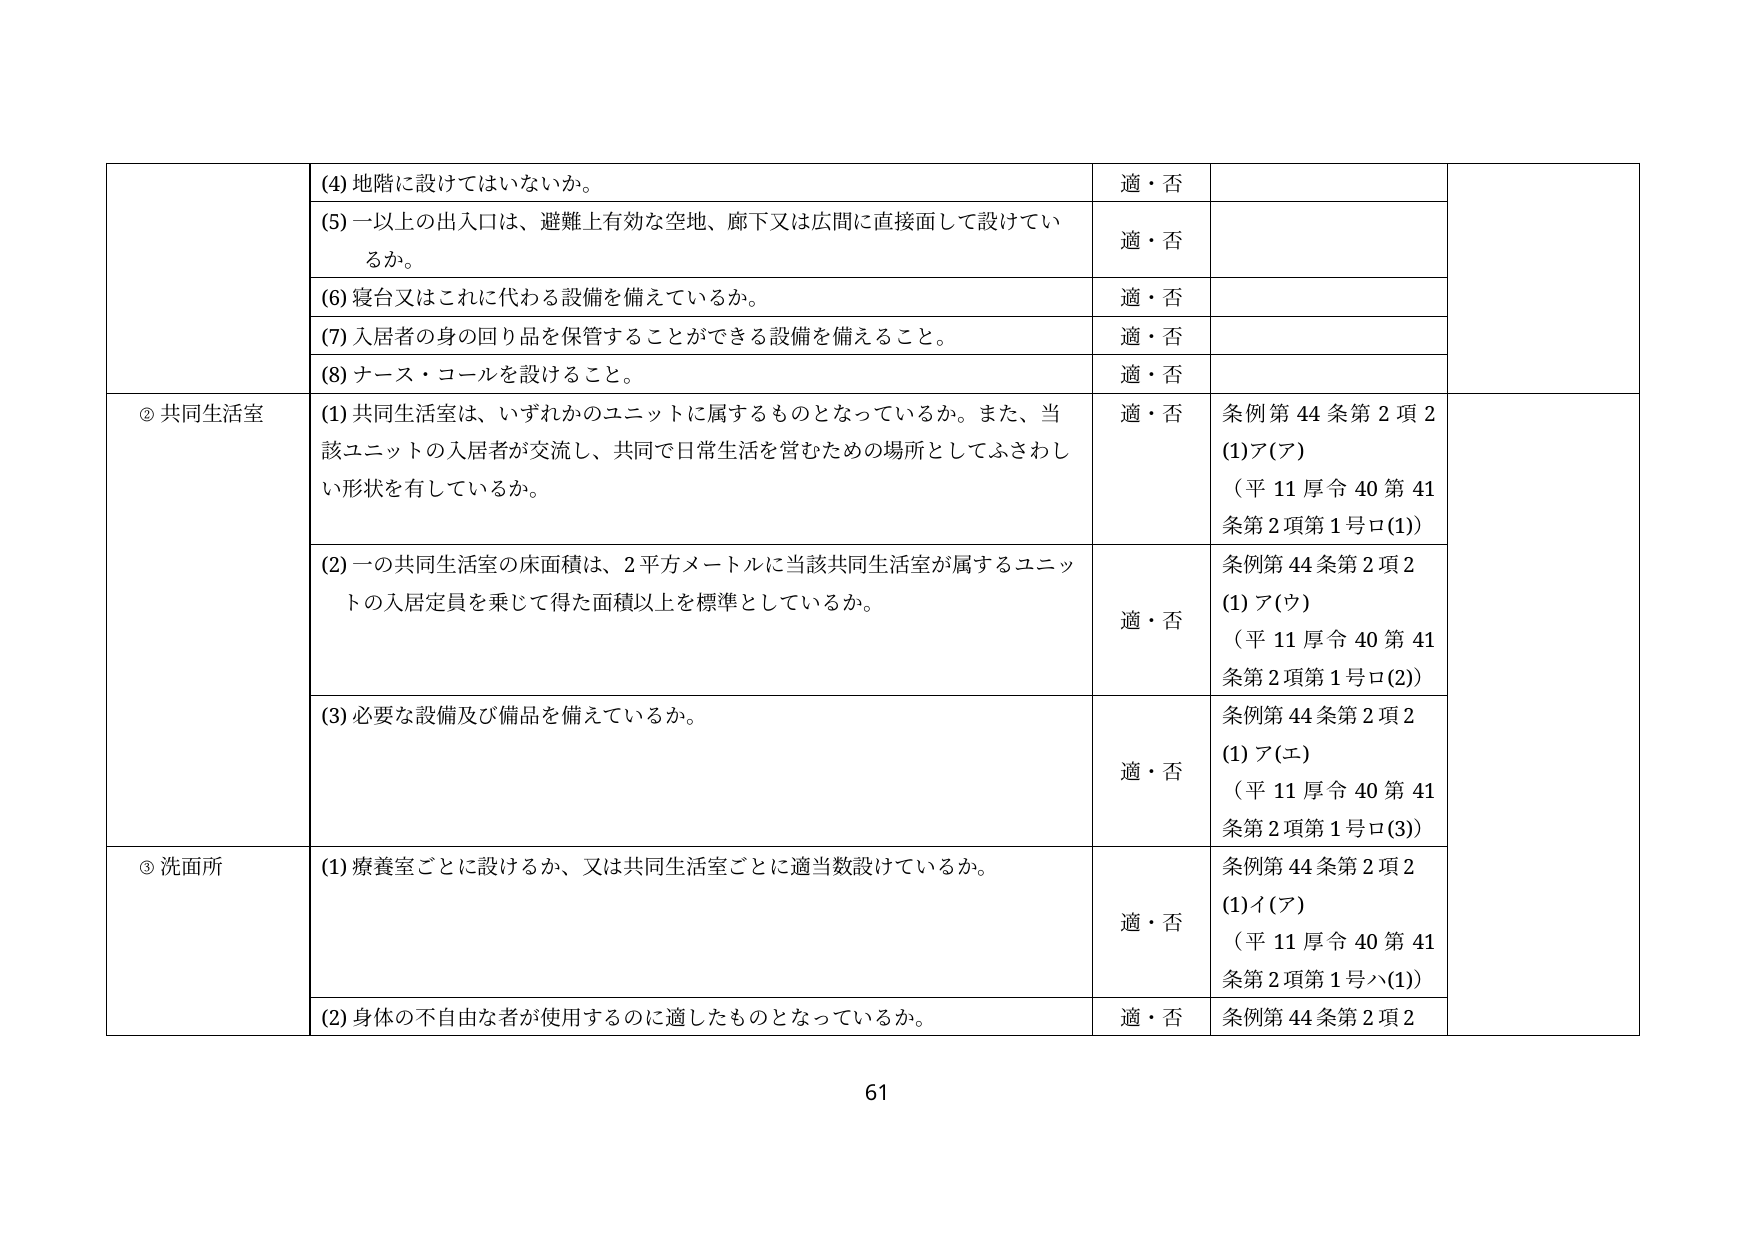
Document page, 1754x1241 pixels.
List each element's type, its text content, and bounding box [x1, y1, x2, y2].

table_cell [1211, 317, 1447, 354]
table_cell [1448, 394, 1639, 1035]
table_cell (8) ナース・コールを設けること。 [311, 355, 1092, 393]
table_cell [1211, 278, 1447, 316]
table_cell 適・否 [1093, 545, 1210, 695]
table_cell [1211, 164, 1447, 201]
table_cell 条例第44条第2項2 (1)ア(ア) （平11厚令40第41条第2項第1号ロ(1)） [1211, 394, 1447, 544]
table_cell 適・否 [1093, 202, 1210, 277]
table_cell (4) 地階に設けてはいないか。 [311, 164, 1092, 201]
table_cell (7) 入居者の身の回り品を保管することができる設備を備えること。 [311, 317, 1092, 354]
table_cell 条例第44条第2項2 (1) ア(エ) （平11厚令40第41条第2項第1号ロ(3)） [1211, 696, 1447, 846]
table_cell 条例第44条第2項2 (1) ア(ウ) （平11厚令40第41条第2項第1号ロ(2)） [1211, 545, 1447, 695]
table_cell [1211, 998, 1447, 1035]
table_cell 適・否 [1093, 164, 1210, 201]
table_cell (3) 必要な設備及び備品を備えているか。 [311, 696, 1092, 846]
table_cell (1) 共同生活室は、いずれかのユニットに属するものとなっているか。また、当該ユニットの入居者が交流し、共同で日常生活を営むための場所としてふさわしい形状を有しているか。 [311, 394, 1092, 544]
table_cell ② 共同生活室 [107, 394, 309, 846]
table_cell (1) 療養室ごとに設けるか、又は共同生活室ごとに適当数設けているか。 [311, 847, 1092, 997]
table_cell 適・否 [1093, 998, 1210, 1035]
table_cell [1211, 202, 1447, 277]
table_cell 条例第44条第2項2 (1)イ(ア) （平11厚令40第41条第2項第1号ハ(1)） [1211, 847, 1447, 997]
table_cell 適・否 [1093, 394, 1210, 544]
table_cell 適・否 [1093, 696, 1210, 846]
table_cell 適・否 [1093, 317, 1210, 354]
table_cell 適・否 [1093, 355, 1210, 393]
table_cell (2) 一の共同生活室の床面積は、2平方メートルに当該共同生活室が属するユニットの入居定員を乗じて得た面積以上を標準としているか。 [311, 545, 1092, 695]
table_cell [1211, 355, 1447, 393]
table_cell 適・否 [1093, 278, 1210, 316]
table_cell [311, 998, 1092, 1035]
table_cell (5) 一以上の出入口は、避難上有効な空地、廊下又は広間に直接面して設けているか。 [311, 202, 1092, 277]
table_cell (6) 寝台又はこれに代わる設備を備えているか。 [311, 278, 1092, 316]
table_cell ③ 洗面所 [107, 847, 309, 1035]
table_cell 適・否 [1093, 847, 1210, 997]
